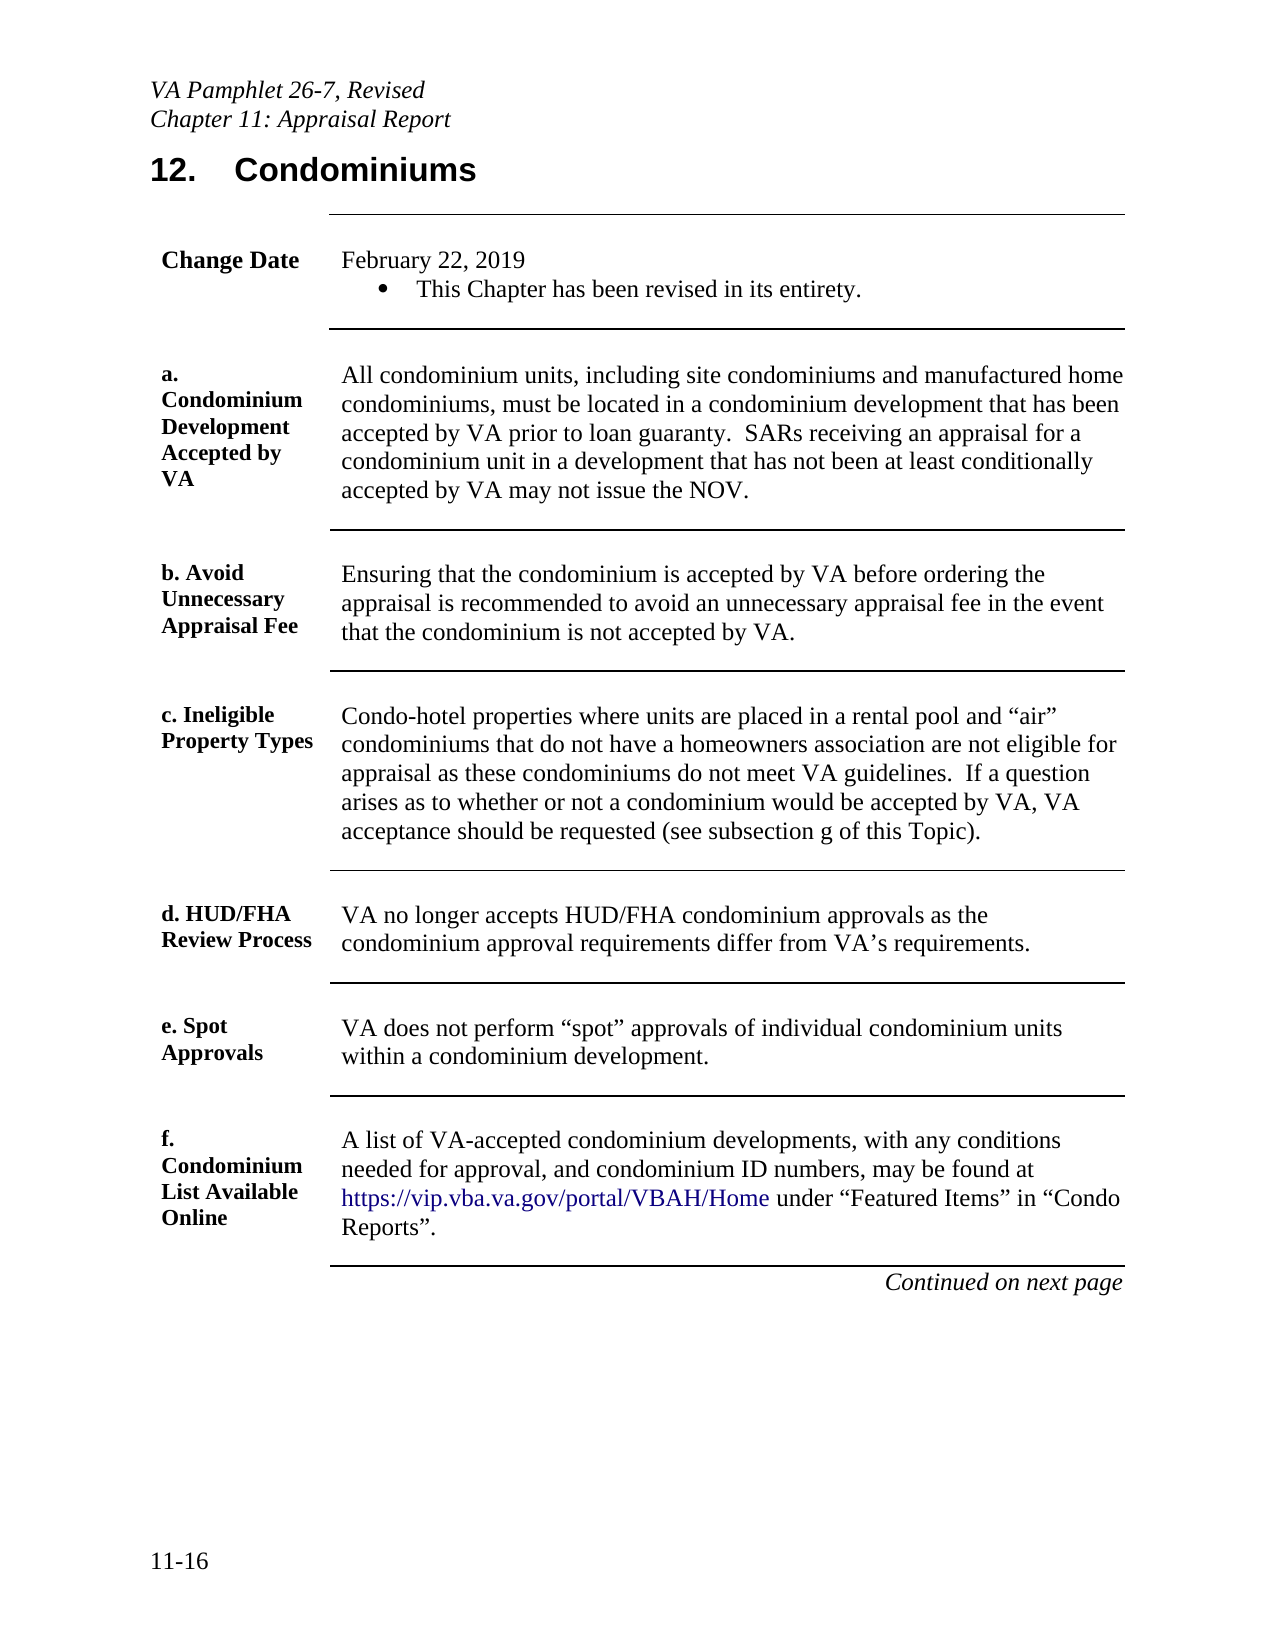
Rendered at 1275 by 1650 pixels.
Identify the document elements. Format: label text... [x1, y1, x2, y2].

table_header d. HUD/FHA Review Process [150, 900, 330, 957]
table_header a. Condominium Development Accepted by VA [150, 360, 330, 504]
table_header All condominium units, including site condominiums and manufactured home condominiums, must be located in a condominium development that has been accepted by VA prior to loan guaranty. SARs receiving an appraisal for a condominium unit in a development that has not been at least conditionally accepted by VA may not issue the NOV. [330, 360, 1139, 504]
table_header e. Spot Approvals [150, 1013, 330, 1070]
table_header Ensuring that the condominium is accepted by VA before ordering the appraisal is recommended to avoid an unnecessary appraisal fee in the event that the condominium is not accepted by VA. [330, 559, 1139, 645]
text Continued on next page [330, 1267, 1125, 1296]
table_header A list of VA-accepted condominium developments, with any conditions needed for approval, and condominium ID numbers, may be found at https://vip.vba.va.gov/portal/VBAH/Home under “Featured Items” in “Condo Reports”. [330, 1125, 1139, 1240]
table_header VA no longer accepts HUD/FHA condominium approvals as the condominium approval requirements differ from VA’s requirements. [330, 900, 1139, 957]
table_header VA does not perform “spot” approvals of individual condominium units within a condominium development. [330, 1013, 1139, 1070]
table_header Change Date [150, 246, 330, 303]
table_header Condo-hotel properties where units are placed in a rental pool and “air” condominiums that do not have a homeowners association are not eligible for appraisal as these condominiums do not meet VA guidelines. If a question arises as to whether or not a condominium would be accepted by VA, VA acceptance should be requested (see subsection g of this Topic). [330, 701, 1139, 844]
table_header f. Condominium List Available Online [150, 1125, 330, 1240]
table_header b. Avoid Unnecessary Appraisal Fee [150, 559, 330, 645]
subtitle Condominiums [150, 150, 1125, 188]
table_header c. Ineligible Property Types [150, 701, 330, 844]
table_header February 22, 2019 This Chapter has been revised in its entirety. [330, 246, 1139, 303]
